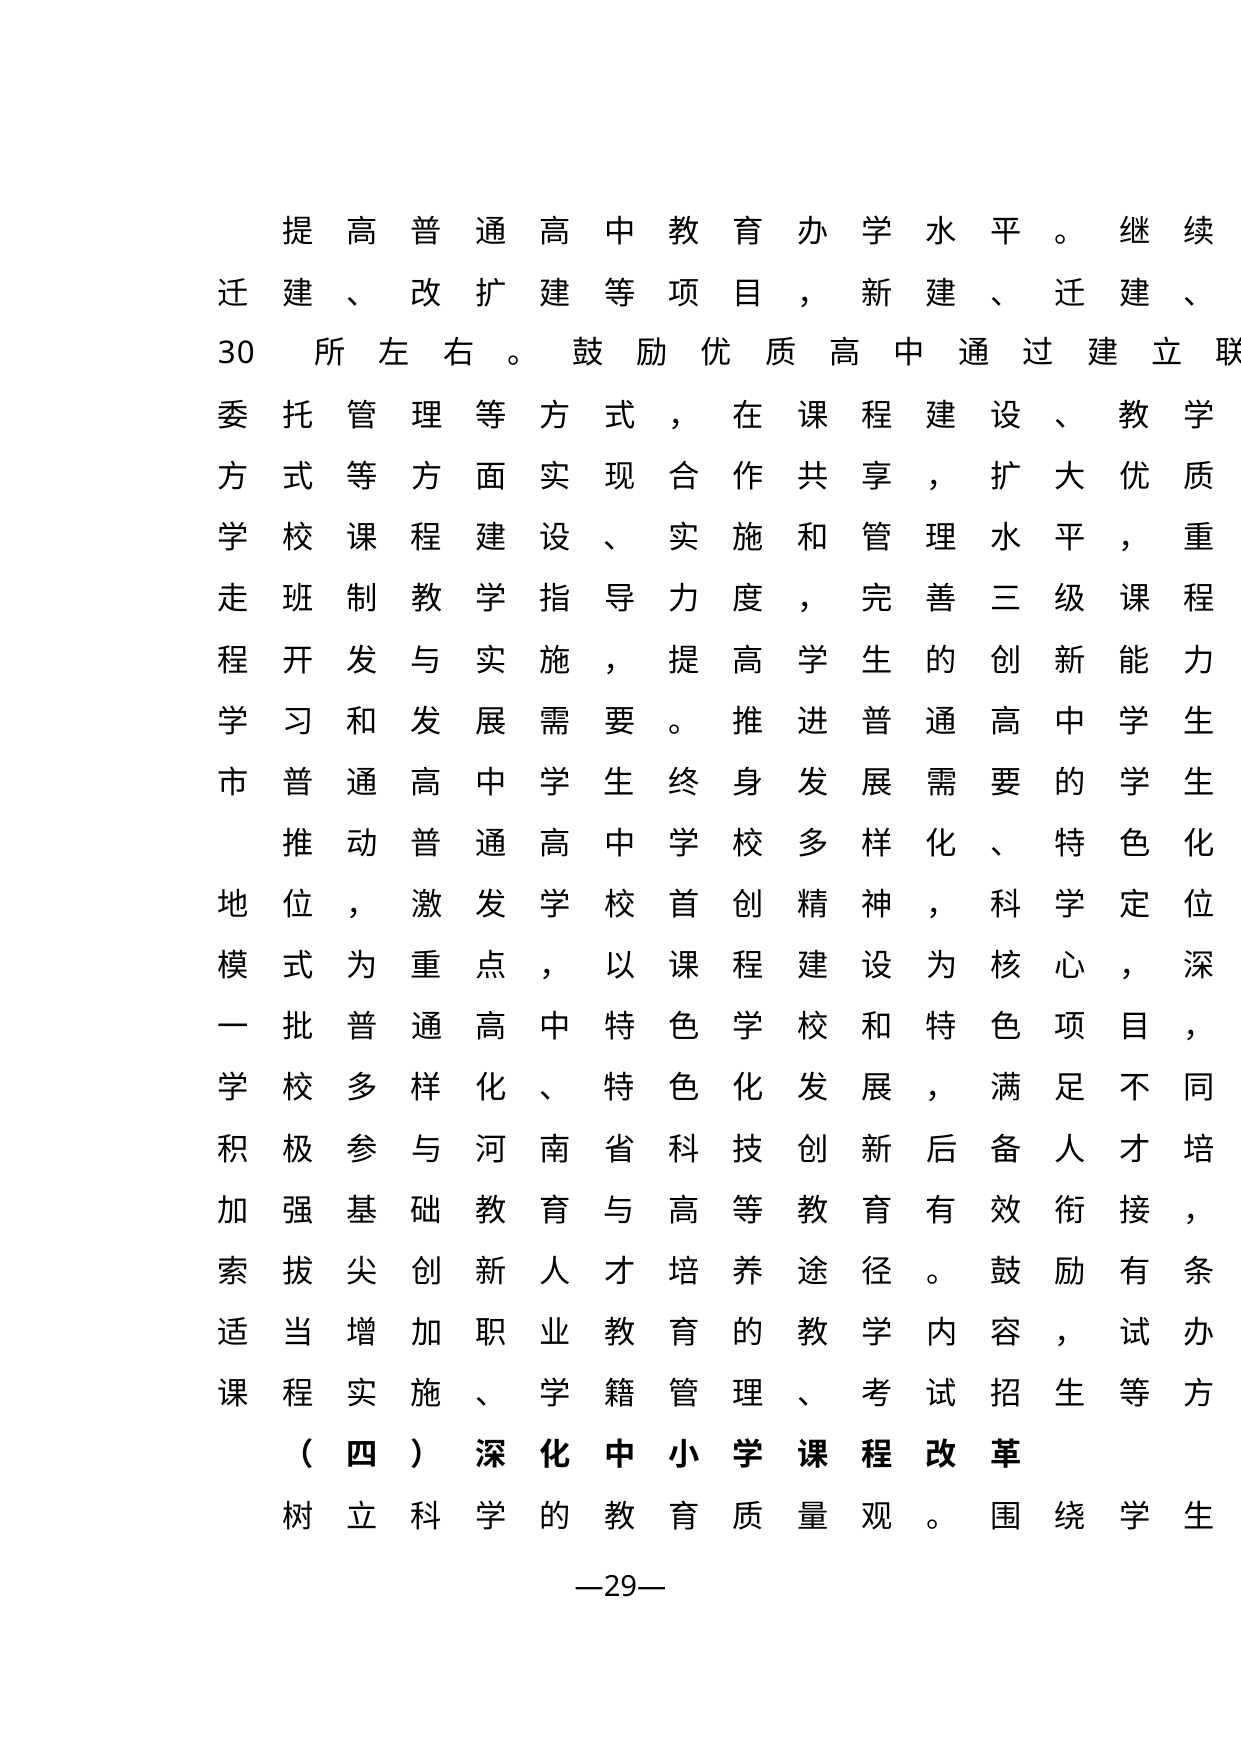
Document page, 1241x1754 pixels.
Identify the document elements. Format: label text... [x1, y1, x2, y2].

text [207, 1483, 1054, 1544]
text （四）深化中小学课程改革 [207, 1422, 1054, 1483]
text 推动普通高中学校多样化、特色化发展。尊重学校主体地位，激发学校首创精神，科学定位发展方向，以创新培养模式为重点，以课程建设为核心，深化教育教学改革，建成一批普通高中特色学校和特色项目，引导推动全市普通高中学校多样化、特色化发展，满足不同潜质学生的发展需求。积极参与河南省科技创新后备人才培养计划（豫英计划），加强基础教育与高等教育有效衔接，创新人才培养模式，探索拔尖创新人才培养途径。鼓励有条件的普通高中根据需要适当增加职业教育的教学内容，试办一批综合性高中，完善课程实施、学籍管理、考试招生等方面政策，实行普职融通。 [207, 810, 1054, 1422]
text 提高普通高中教育办学水平。继续实施普通高中新建、迁建、改扩建等项目，新建、迁建、改扩建普通高中30所左右。鼓励优质高中通过建立联盟、集团化办学、委托管理等方式，在课程建设、教学资源、教师培训、管理方式等方面实现合作共享，扩大优质教育资源惠及面。提升学校课程建设、实施和管理水平，重视选修课程建设，加大走班制教学指导力度，完善三级课程管理制度，加强校本课程开发与实施，提高学生的创新能力和实践能力，满足学生学习和发展需要。推进普通高中学生生涯教育，构建适应我市普通高中学生终身发展需要的学生生涯教育体系。 [207, 199, 1054, 810]
